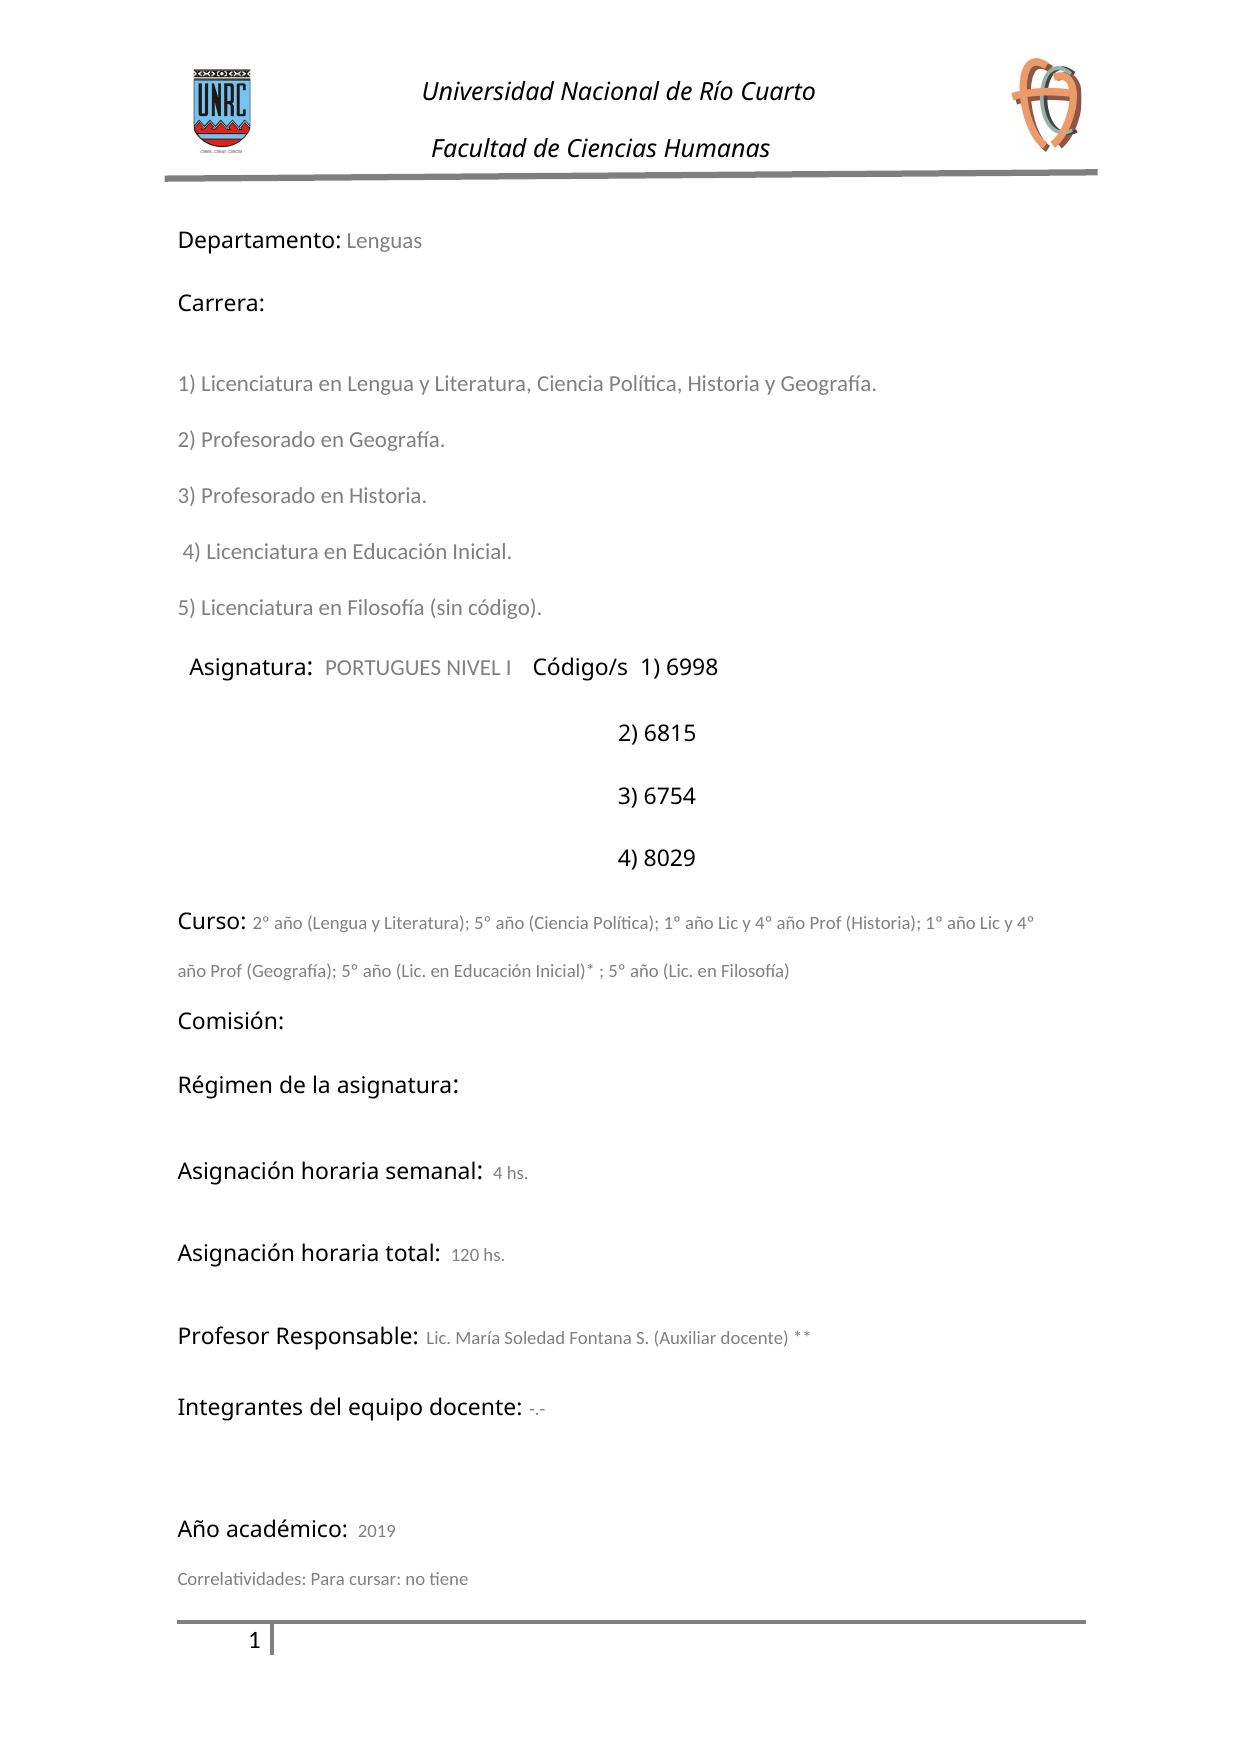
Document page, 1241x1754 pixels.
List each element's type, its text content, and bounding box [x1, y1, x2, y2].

text Régimen de la asignatura: [177, 1067, 1063, 1101]
text 2) 6815 [177, 717, 1063, 748]
text Asignación horaria total: 120 hs. [177, 1237, 1063, 1269]
text Carrera: [177, 287, 1063, 318]
text Correlatividades: Para cursar: no tiene [177, 1567, 1063, 1590]
picture [1011, 58, 1082, 152]
text 4) Licenciatura en Educación Inicial. [177, 537, 1063, 565]
text Asignación horaria semanal: 4 hs. [177, 1152, 1063, 1186]
text Asignatura: PORTUGUES NIVEL I Código/s 1) 6998 [177, 649, 1063, 683]
text Curso: 2º año (Lengua y Literatura); 5º año (Ciencia Política); 1º año Lic y 4º año Prof (Historia); 1º año Lic y 4º año Prof (Geografía); 5º año (Lic. en Educación Inicial)* ; 5º año (Lic. en Filosofía) [177, 905, 1063, 982]
text 4) 8029 [177, 842, 1063, 873]
text Departamento: Lenguas [177, 224, 1063, 255]
text 5) Licenciatura en Filosofía (sin código). [177, 593, 1063, 621]
text 3) 6754 [177, 780, 1063, 811]
text 3) Profesorado en Historia. [177, 481, 1063, 509]
text 1) Licenciatura en Lengua y Literatura, Ciencia Política, Historia y Geografía. [177, 369, 1063, 397]
text Año académico: 2019 [177, 1513, 1063, 1544]
text Integrantes del equipo docente: -.- [177, 1391, 1063, 1422]
picture [193, 69, 251, 153]
text 2) Profesorado en Geografía. [177, 425, 1063, 453]
text Profesor Responsable: Lic. María Soledad Fontana S. (Auxiliar docente) ** [177, 1320, 1063, 1351]
text Comisión: [177, 1005, 1063, 1036]
